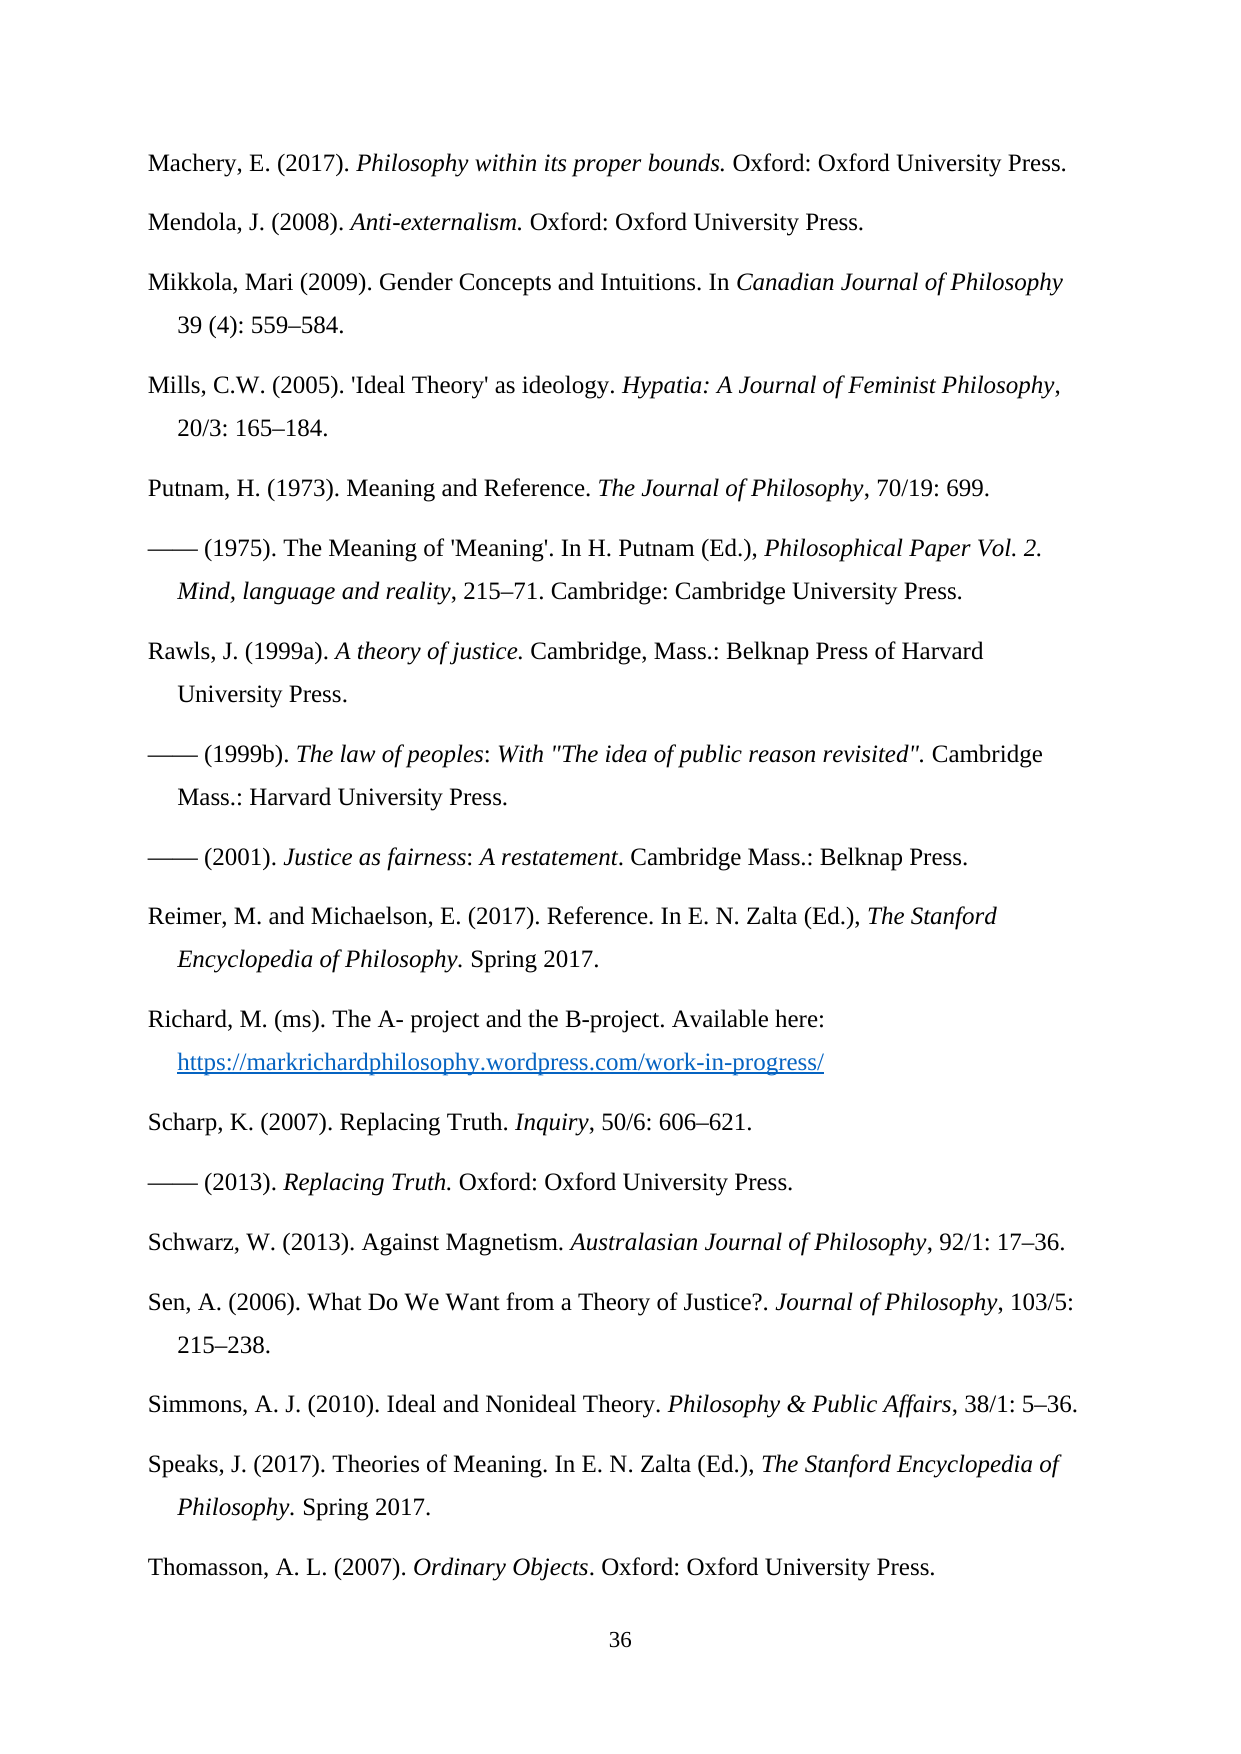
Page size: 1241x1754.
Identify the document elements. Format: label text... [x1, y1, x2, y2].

text —— (2013). Replacing Truth. Oxford: Oxford University Press. [148, 1167, 1093, 1196]
text —— (1975). The Meaning of 'Meaning'. In H. Putnam (Ed.), Philosophical Paper Vol. 2. Mind, language and reality, 215–71. Cambridge: Cambridge University Press. [148, 533, 1093, 605]
text Schwarz, W. (2013). Against Magnetism. Australasian Journal of Philosophy, 92/1: 17–36. [148, 1227, 1093, 1256]
text Rawls, J. (1999a). A theory of justice. Cambridge, Mass.: Belknap Press of Harvard University Press. [148, 636, 1093, 708]
text Reimer, M. and Michaelson, E. (2017). Reference. In E. N. Zalta (Ed.), The Stanford Encyclopedia of Philosophy. Spring 2017. [148, 901, 1093, 973]
text —— (2001). Justice as fairness: A restatement. Cambridge Mass.: Belknap Press. [148, 842, 1093, 870]
text Mills, C.W. (2005). 'Ideal Theory' as ideology. Hypatia: A Journal of Feminist Philosophy, 20/3: 165–184. [148, 370, 1093, 442]
text —— (1999b). The law of peoples: With "The idea of public reason revisited". Cambridge Mass.: Harvard University Press. [148, 739, 1093, 811]
text Mendola, J. (2008). Anti-externalism. Oxford: Oxford University Press. [148, 207, 1093, 236]
text Speaks, J. (2017). Theories of Meaning. In E. N. Zalta (Ed.), The Stanford Encyclopedia of Philosophy. Spring 2017. [148, 1449, 1093, 1521]
text Mikkola, Mari (2009). Gender Concepts and Intuitions. In Canadian Journal of Philosophy 39 (4): 559–584. [148, 267, 1093, 339]
text Sen, A. (2006). What Do We Want from a Theory of Justice?. Journal of Philosophy, 103/5: 215–238. [148, 1287, 1093, 1358]
text Simmons, A. J. (2010). Ideal and Nonideal Theory. Philosophy & Public Affairs, 38/1: 5–36. [148, 1389, 1093, 1418]
text Thomasson, A. L. (2007). Ordinary Objects. Oxford: Oxford University Press. [148, 1552, 1093, 1581]
text Putnam, H. (1973). Meaning and Reference. The Journal of Philosophy, 70/19: 699. [148, 473, 1093, 502]
text Richard, M. (ms). The A- project and the B-project. Available here: https://markrichardphilosophy.wordpress.com/work-in-progress/ [148, 1004, 1093, 1076]
text Scharp, K. (2007). Replacing Truth. Inquiry, 50/6: 606–621. [148, 1107, 1093, 1136]
text Machery, E. (2017). Philosophy within its proper bounds. Oxford: Oxford University Press. [148, 148, 1093, 176]
